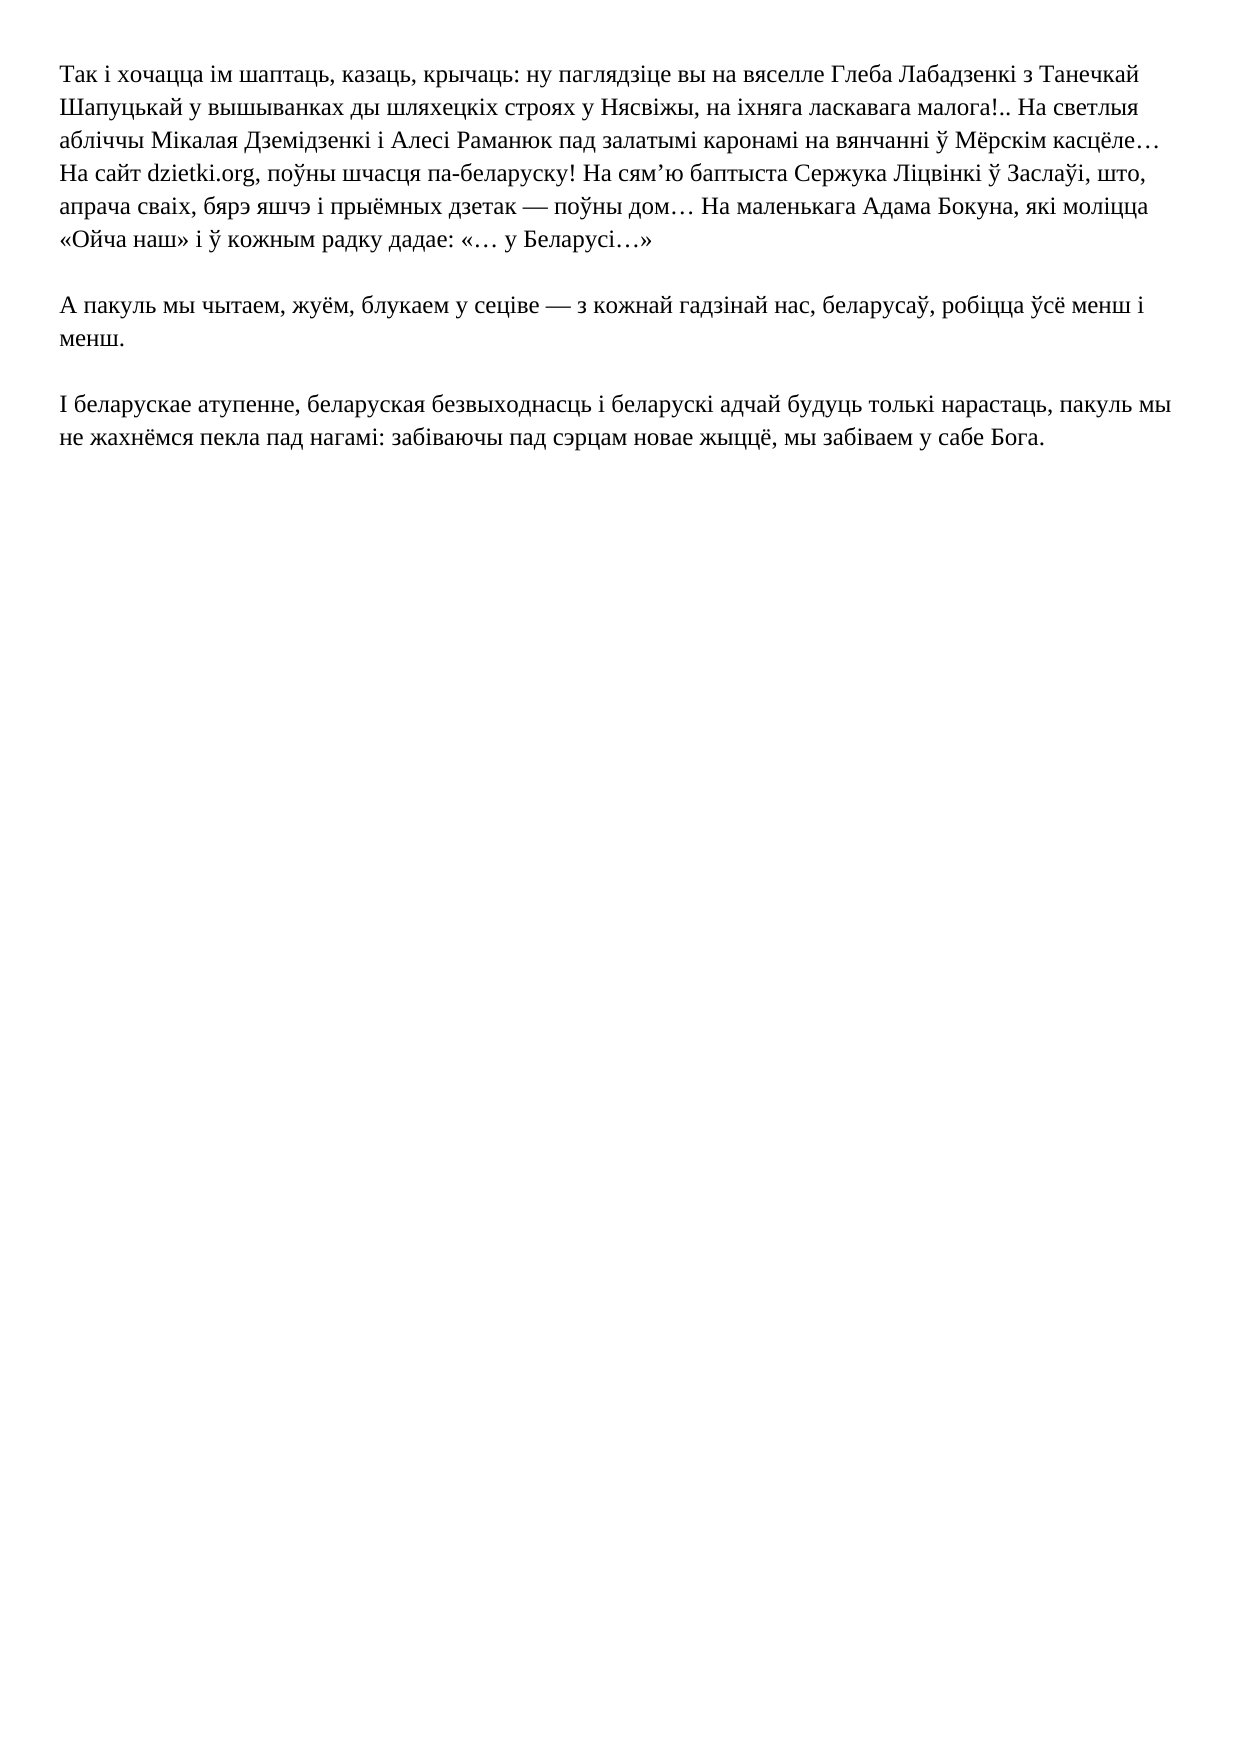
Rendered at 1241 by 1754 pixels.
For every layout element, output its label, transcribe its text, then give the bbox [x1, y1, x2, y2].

text І беларускае атупенне, беларуская безвыходнасць і беларускі адчай будуць толькі нарастаць, пакуль мы не жахнёмся пекла пад нагамі: забіваючы пад сэрцам новае жыццё, мы забіваем у сабе Бога. [59, 389, 1181, 451]
text Так і хочацца ім шаптаць, казаць, крычаць: ну паглядзіце вы на вяселле Глеба Лабадзенкі з Танечкай Шапуцькай у вышыванках ды шляхецкіх строях у Нясвіжы, на іхняга ласкавага малога!.. На светлыя абліччы Мікалая Дземідзенкі і Алесі Раманюк пад залатымі каронамі на вянчанні ў Мёрскім касцёле… На сайт dzietki.org, поўны шчасця па-беларуску! На сям’ю баптыста Сержука Ліцвінкі ў Заслаўі, што, апрача сваіх, бярэ яшчэ і прыёмных дзетак — поўны дом… На маленькага Адама Бокуна, які моліцца «Ойча наш» і ў кожным радку дадае: «… у Беларусі…» [59, 59, 1181, 253]
text А пакуль мы чытаем, жуём, блукаем у сеціве — з кожнай гадзінай нас, беларусаў, робіцца ўсё менш і менш. [59, 290, 1181, 352]
